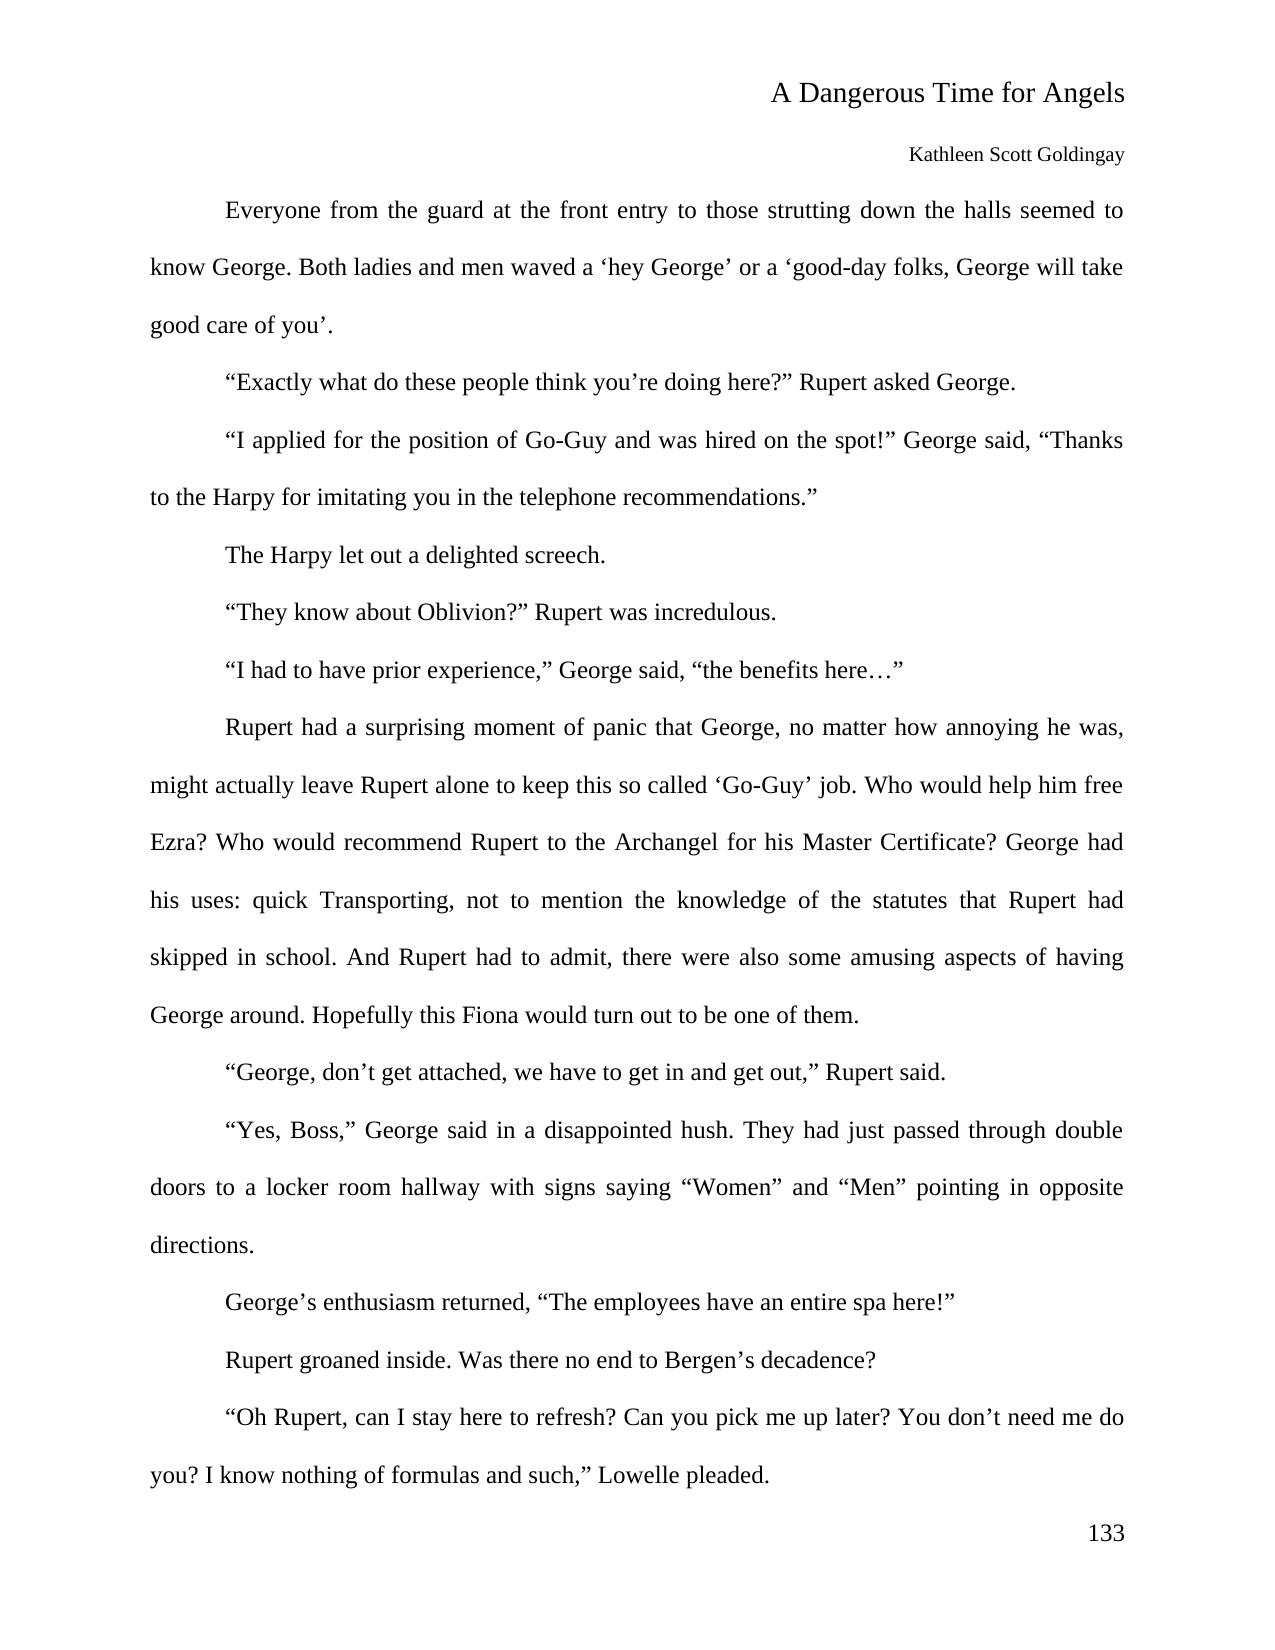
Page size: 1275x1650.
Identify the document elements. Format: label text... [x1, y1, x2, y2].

text George’s enthusiasm returned, “The employees have an entire spa here!” [150, 1287, 1125, 1316]
text “Exactly what do these people think you’re doing here?” Rupert asked George. [150, 367, 1125, 396]
text “George, don’t get attached, we have to get in and get out,” Rupert said. [150, 1057, 1125, 1086]
text “I applied for the position of Go-Guy and was hired on the spot!” George said, “Thanks to the Harpy for imitating you in the telephone recommendations.” [150, 425, 1125, 511]
text The Harpy let out a delighted screech. [150, 540, 1125, 568]
text Everyone from the guard at the front entry to those strutting down the halls seemed to know George. Both ladies and men waved a ‘hey George’ or a ‘good-day folks, George will take good care of you’. [150, 195, 1125, 338]
text “Oh Rupert, can I stay here to refresh? Can you pick me up later? You don’t need me do you? I know nothing of formulas and such,” Lowelle pleaded. [150, 1402, 1125, 1488]
text “They know about Oblivion?” Rupert was incredulous. [150, 597, 1125, 626]
text “Yes, Boss,” George said in a disappointed hush. They had just passed through double doors to a locker room hallway with signs saying “Women” and “Men” pointing in opposite directions. [150, 1115, 1125, 1258]
text Rupert had a surprising moment of panic that George, no matter how annoying he was, might actually leave Rupert alone to keep this so called ‘Go-Guy’ job. Who would help him free Ezra? Who would recommend Rupert to the for his Master Certificate? George had his uses: quick Transporting, not to mention the knowledge of the statutes that Rupert had skipped in school. And Rupert had to admit, there were also some amusing aspects of having George around. Hopefully this Fiona would turn out to be one of them. [150, 712, 1125, 1028]
text “I had to have prior experience,” George said, “the benefits here…” [150, 655, 1125, 683]
text Rupert groaned inside. Was there no end to ’s decadence? [150, 1345, 1125, 1373]
